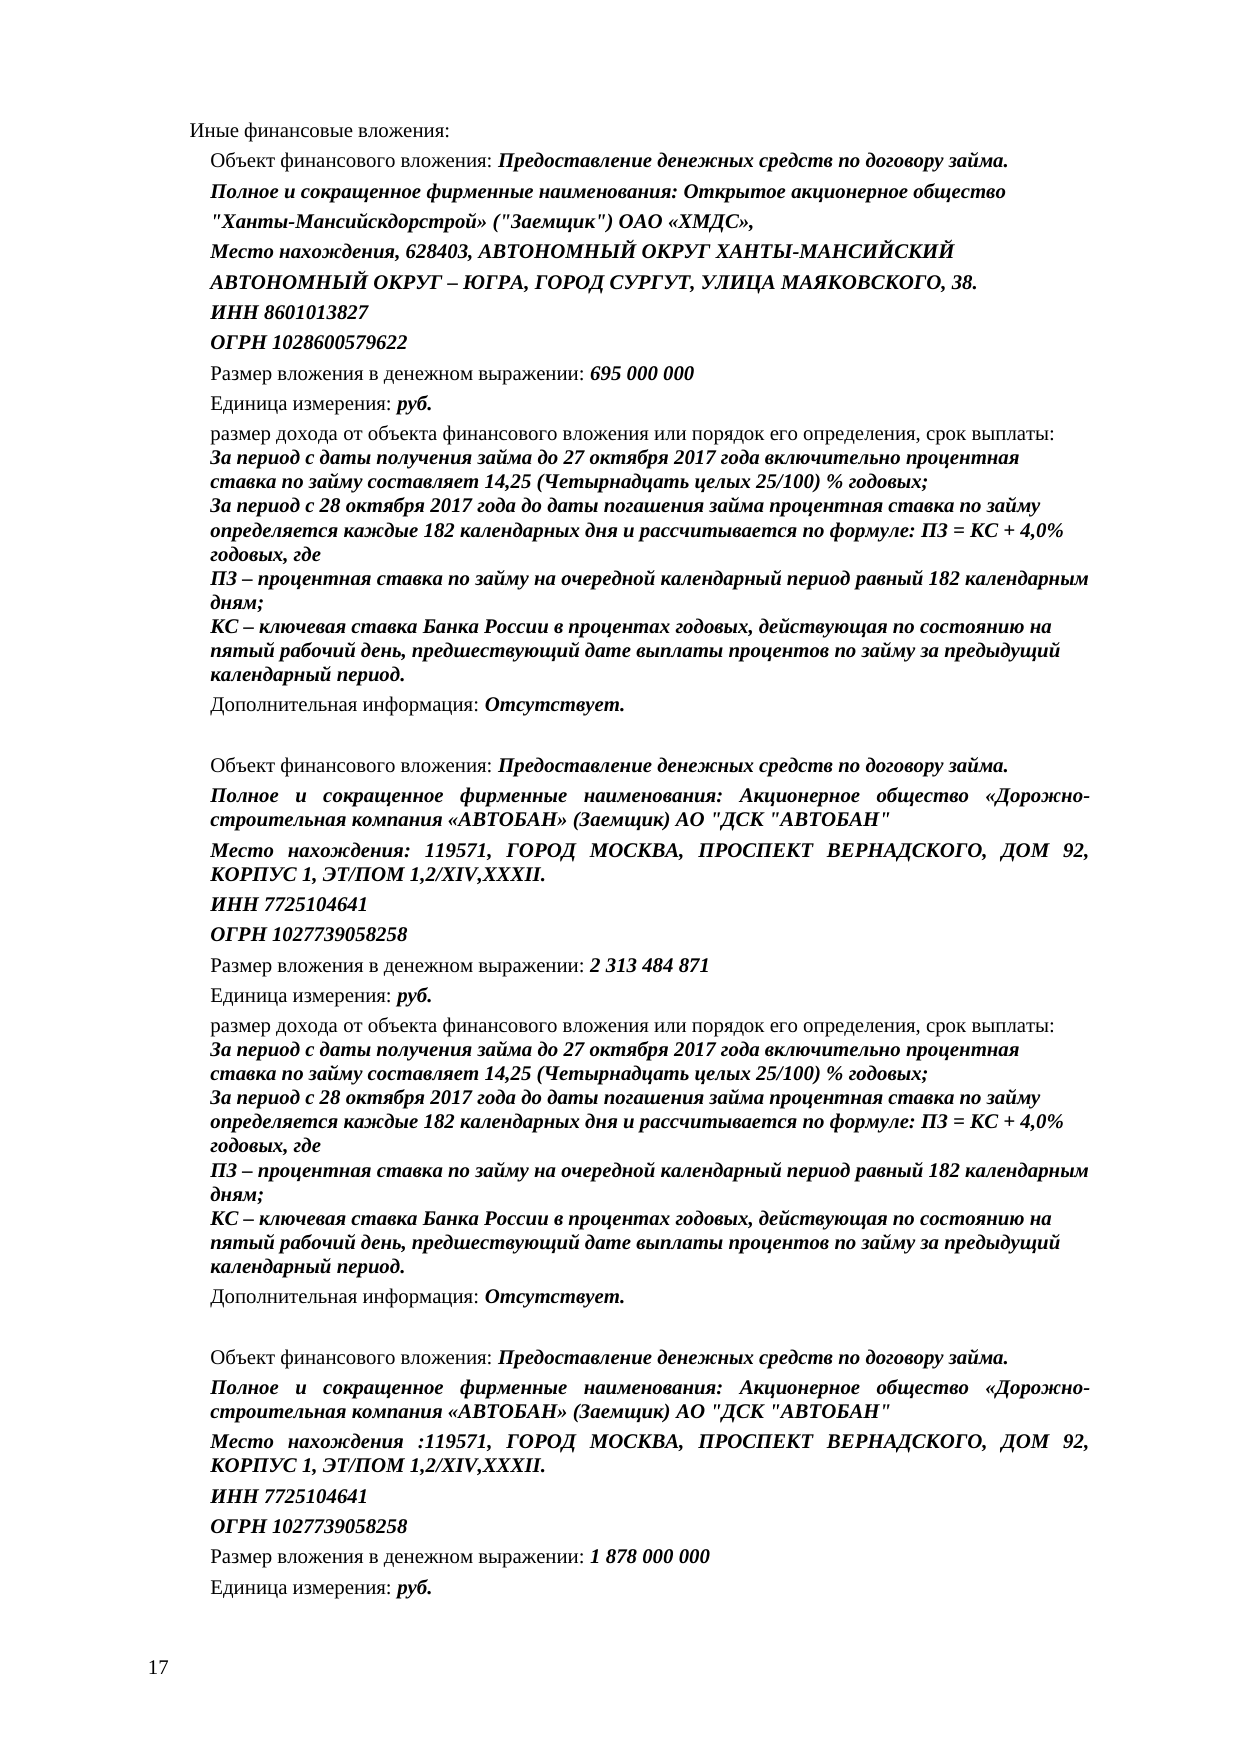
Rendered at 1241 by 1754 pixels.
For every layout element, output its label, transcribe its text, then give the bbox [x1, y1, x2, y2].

text Дополнительная информация: Отсутствует. [210, 1284, 1092, 1308]
text ОГРН 1028600579622 [210, 330, 1092, 354]
text Единица измерения: руб. [210, 983, 1092, 1007]
text Объект финансового вложения: Предоставление денежных средств по договору займа. [210, 148, 1092, 172]
text Место нахождения, 628403, АВТОНОМНЫЙ ОКРУГ ХАНТЫ-МАНСИЙСКИЙ [210, 239, 1092, 263]
text Полное и сокращенное фирменные наименования: Открытое акционерное общество [210, 179, 1092, 203]
text Место нахождения :119571, ГОРОД МОСКВА, ПРОСПЕКТ ВЕРНАДСКОГО, ДОМ 92, КОРПУС 1, ЭТ/ПОМ 1,​2/XIV,​XXXII. [210, 1429, 1092, 1477]
text ОГРН 1027739058258 [210, 1514, 1092, 1538]
text Объект финансового вложения: Предоставление денежных средств по договору займа. [210, 1345, 1092, 1369]
text АВТОНОМНЫЙ ОКРУГ – ЮГРА, ГОРОД СУРГУТ, УЛИЦА МАЯКОВСКОГО, 38. [210, 270, 1092, 294]
text ОГРН 1027739058258 [210, 922, 1092, 946]
text "Ханты-Мансийскдорстрой» ("Заемщик") ОАО «ХМДС», [210, 209, 1092, 233]
text Место нахождения: 119571, ГОРОД МОСКВА, ПРОСПЕКТ ВЕРНАДСКОГО, ДОМ 92, КОРПУС 1, ЭТ/ПОМ 1,​2/XIV,​XXXII. [210, 837, 1092, 886]
text Объект финансового вложения: Предоставление денежных средств по договору займа. [210, 753, 1092, 777]
text размер дохода от объекта финансового вложения или порядок его определения, срок выплаты: За период с даты получения займа до 27 октября 2017 года включительно процентная ставка по займу составляет 14,25 (Четырнадцать целых 25/100) % годовых; За период с 28 октября 2017 года до даты погашения займа процентная ставка по займу определяется каждые 182 календарных дня и рассчитывается по формуле: ПЗ = КС + 4,0% годовых, где ПЗ – процентная ставка по займу на очередной календарный период равный 182 календарным дням; КС – ключевая ставка Банка России в процентах годовых, действующая по состоянию на пятый рабочий день, предшествующий дате выплаты процентов по займу за предыдущий календарный период. [210, 421, 1092, 686]
text Полное и сокращенное фирменные наименования: Акционерное общество «Дорожно-строительная компания «АВТОБАН» (Заемщик) АО "ДСК "АВТОБАН" [210, 1375, 1092, 1423]
subtitle Иные финансовые вложения: [189, 118, 1092, 142]
text размер дохода от объекта финансового вложения или порядок его определения, срок выплаты: За период с даты получения займа до 27 октября 2017 года включительно процентная ставка по займу составляет 14,25 (Четырнадцать целых 25/100) % годовых; За период с 28 октября 2017 года до даты погашения займа процентная ставка по займу определяется каждые 182 календарных дня и рассчитывается по формуле: ПЗ = КС + 4,0% годовых, где ПЗ – процентная ставка по займу на очередной календарный период равный 182 календарным дням; КС – ключевая ставка Банка России в процентах годовых, действующая по состоянию на пятый рабочий день, предшествующий дате выплаты процентов по займу за предыдущий календарный период. [210, 1013, 1092, 1278]
text Дополнительная информация: Отсутствует. [210, 692, 1092, 716]
text Размер вложения в денежном выражении: 1 878 000 000 [210, 1544, 1092, 1568]
text Единица измерения: руб. [210, 391, 1092, 415]
text Размер вложения в денежном выражении: 695 000 000 [210, 361, 1092, 385]
text Единица измерения: руб. [210, 1575, 1092, 1599]
text ИНН 7725104641 [210, 892, 1092, 916]
text ИНН 7725104641 [210, 1484, 1092, 1508]
text Полное и сокращенное фирменные наименования: Акционерное общество «Дорожно-строительная компания «АВТОБАН» (Заемщик) АО "ДСК "АВТОБАН" [210, 783, 1092, 831]
text ИНН 8601013827 [210, 300, 1092, 324]
text Размер вложения в денежном выражении: 2 313 484 871 [210, 952, 1092, 977]
